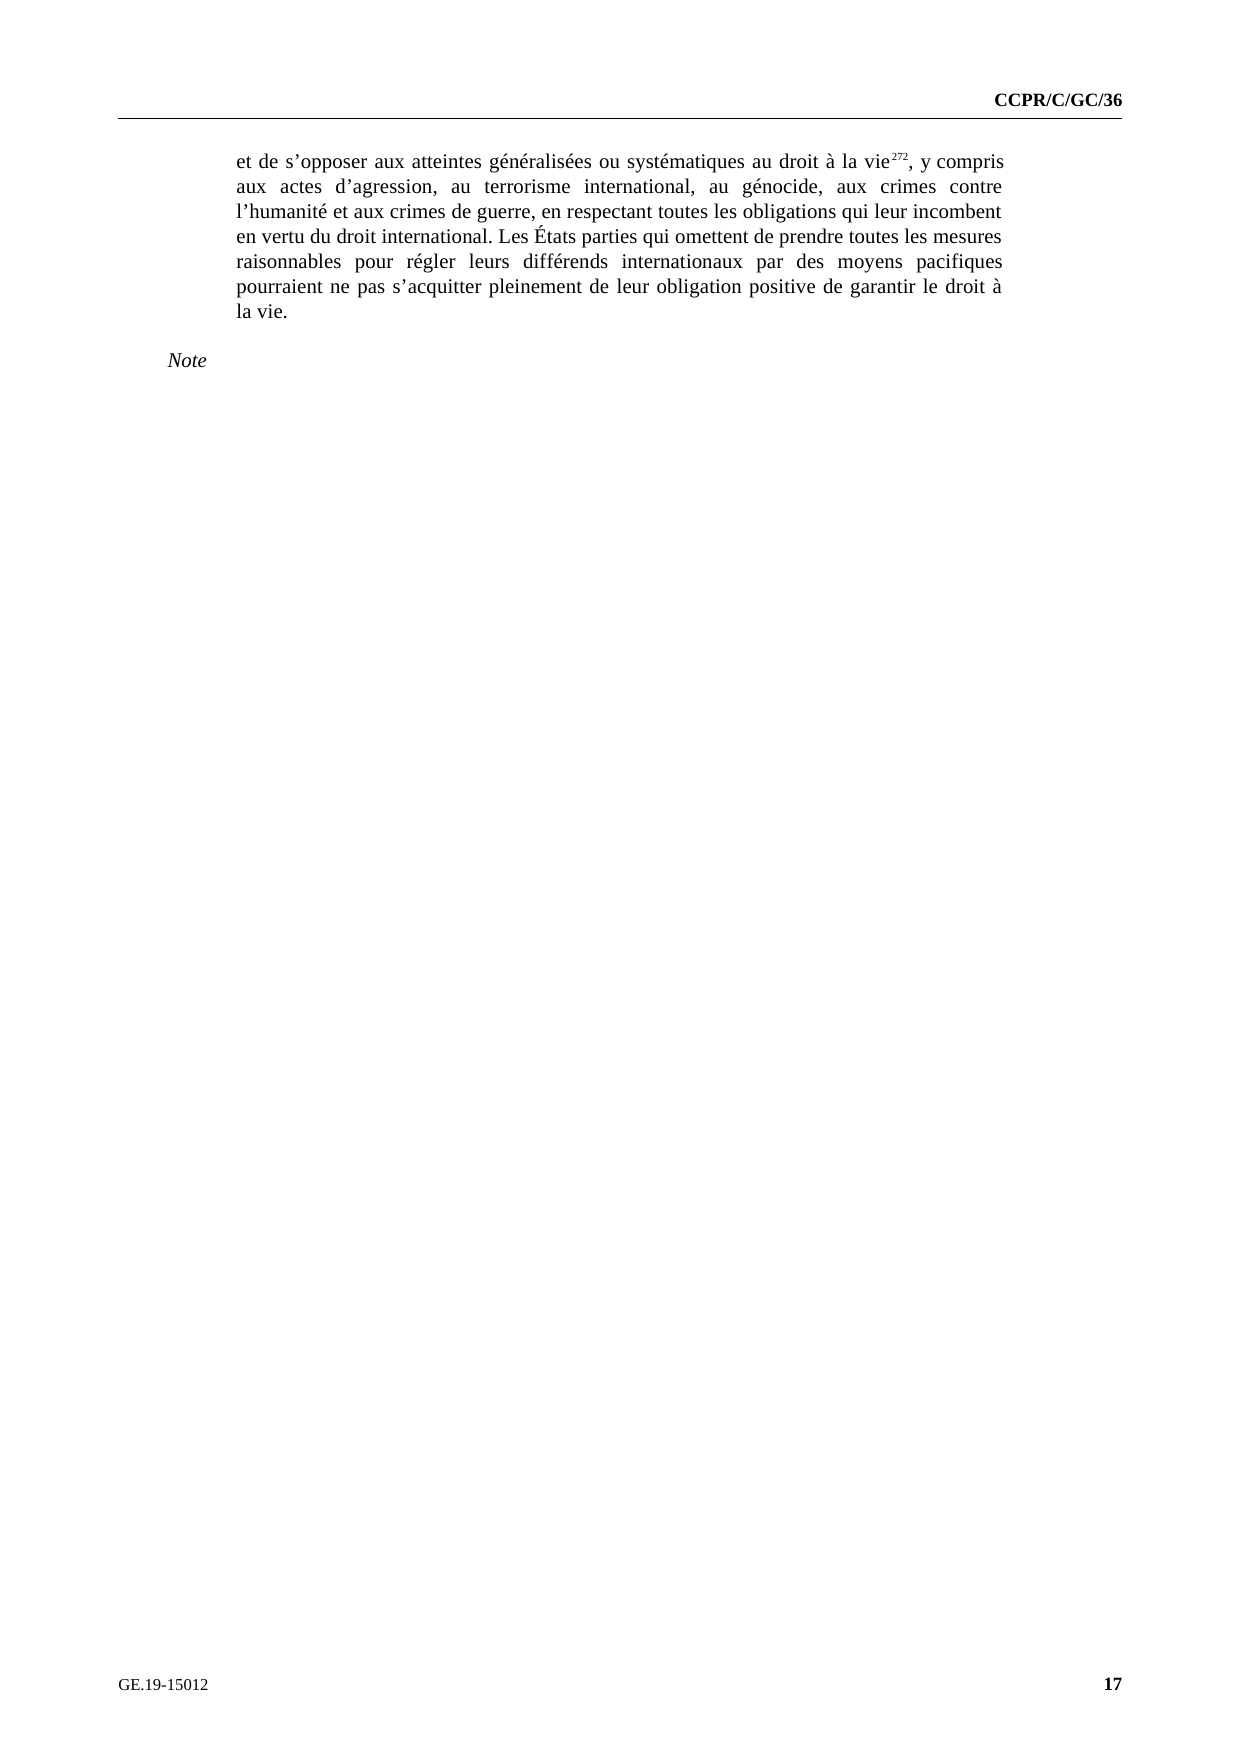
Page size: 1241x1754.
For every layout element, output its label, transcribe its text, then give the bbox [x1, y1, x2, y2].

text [236, 148, 1004, 323]
text Note [118, 348, 1004, 373]
